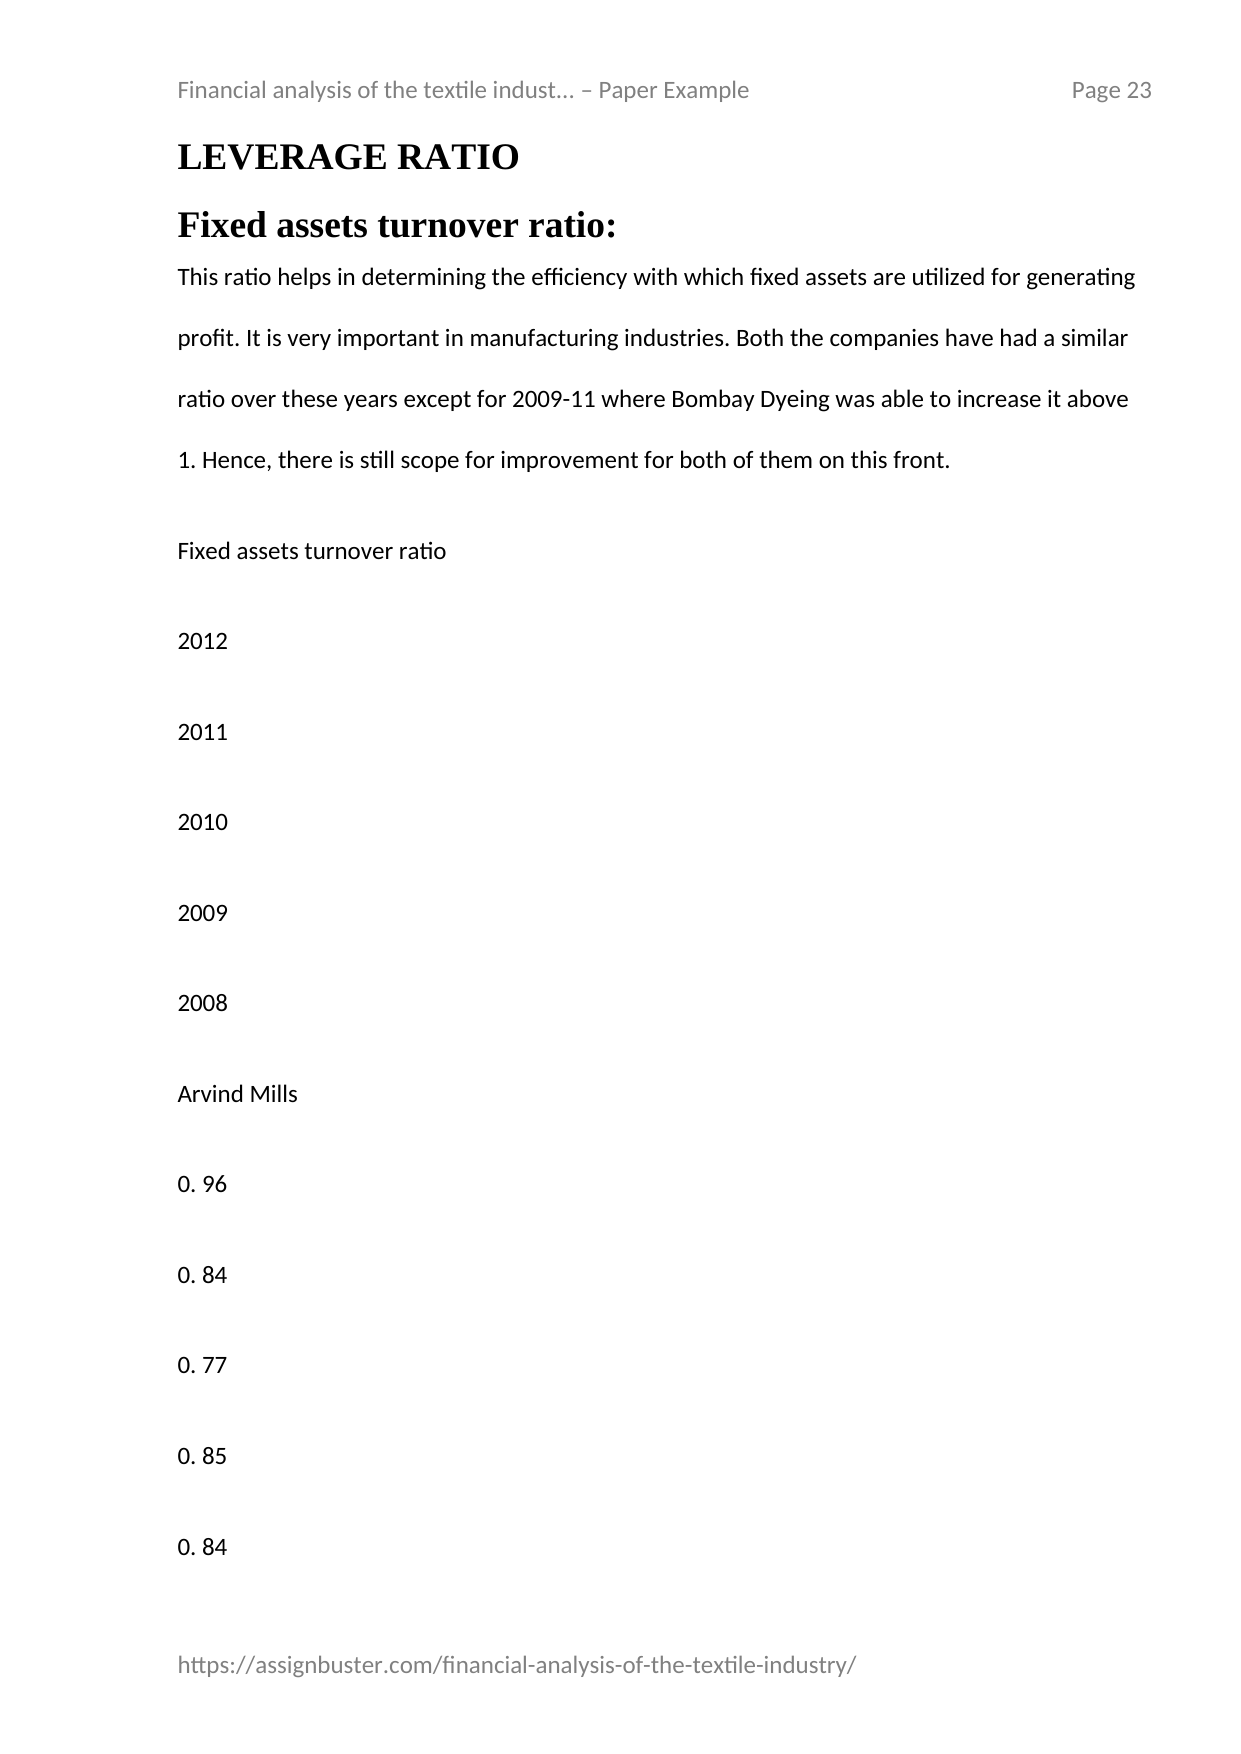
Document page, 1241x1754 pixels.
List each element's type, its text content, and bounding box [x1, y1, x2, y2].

text 0. 85 [177, 1440, 1152, 1471]
text 0. 77 [177, 1349, 1152, 1380]
text 0. 96 [177, 1168, 1152, 1199]
subtitle LEVERAGE RATIO [177, 135, 1152, 178]
subtitle Fixed assets turnover ratio: [177, 202, 1152, 245]
text This ratio helps in determining the efficiency with which fixed assets are utilized for generating profit. It is very important in manufacturing industries. Both the companies have had a similar ratio over these years except for 2009-11 where Bombay Dyeing was able to increase it above 1. Hence, there is still scope for improvement for both of them on this front. [177, 261, 1152, 475]
text 2009 [177, 897, 1152, 927]
text Fixed assets turnover ratio [177, 535, 1152, 565]
text 2010 [177, 806, 1152, 837]
text 2012 [177, 625, 1152, 656]
text 0. 84 [177, 1259, 1152, 1289]
text 2008 [177, 987, 1152, 1018]
text 2011 [177, 716, 1152, 746]
text 0. 84 [177, 1531, 1152, 1561]
text Arvind Mills [177, 1078, 1152, 1108]
